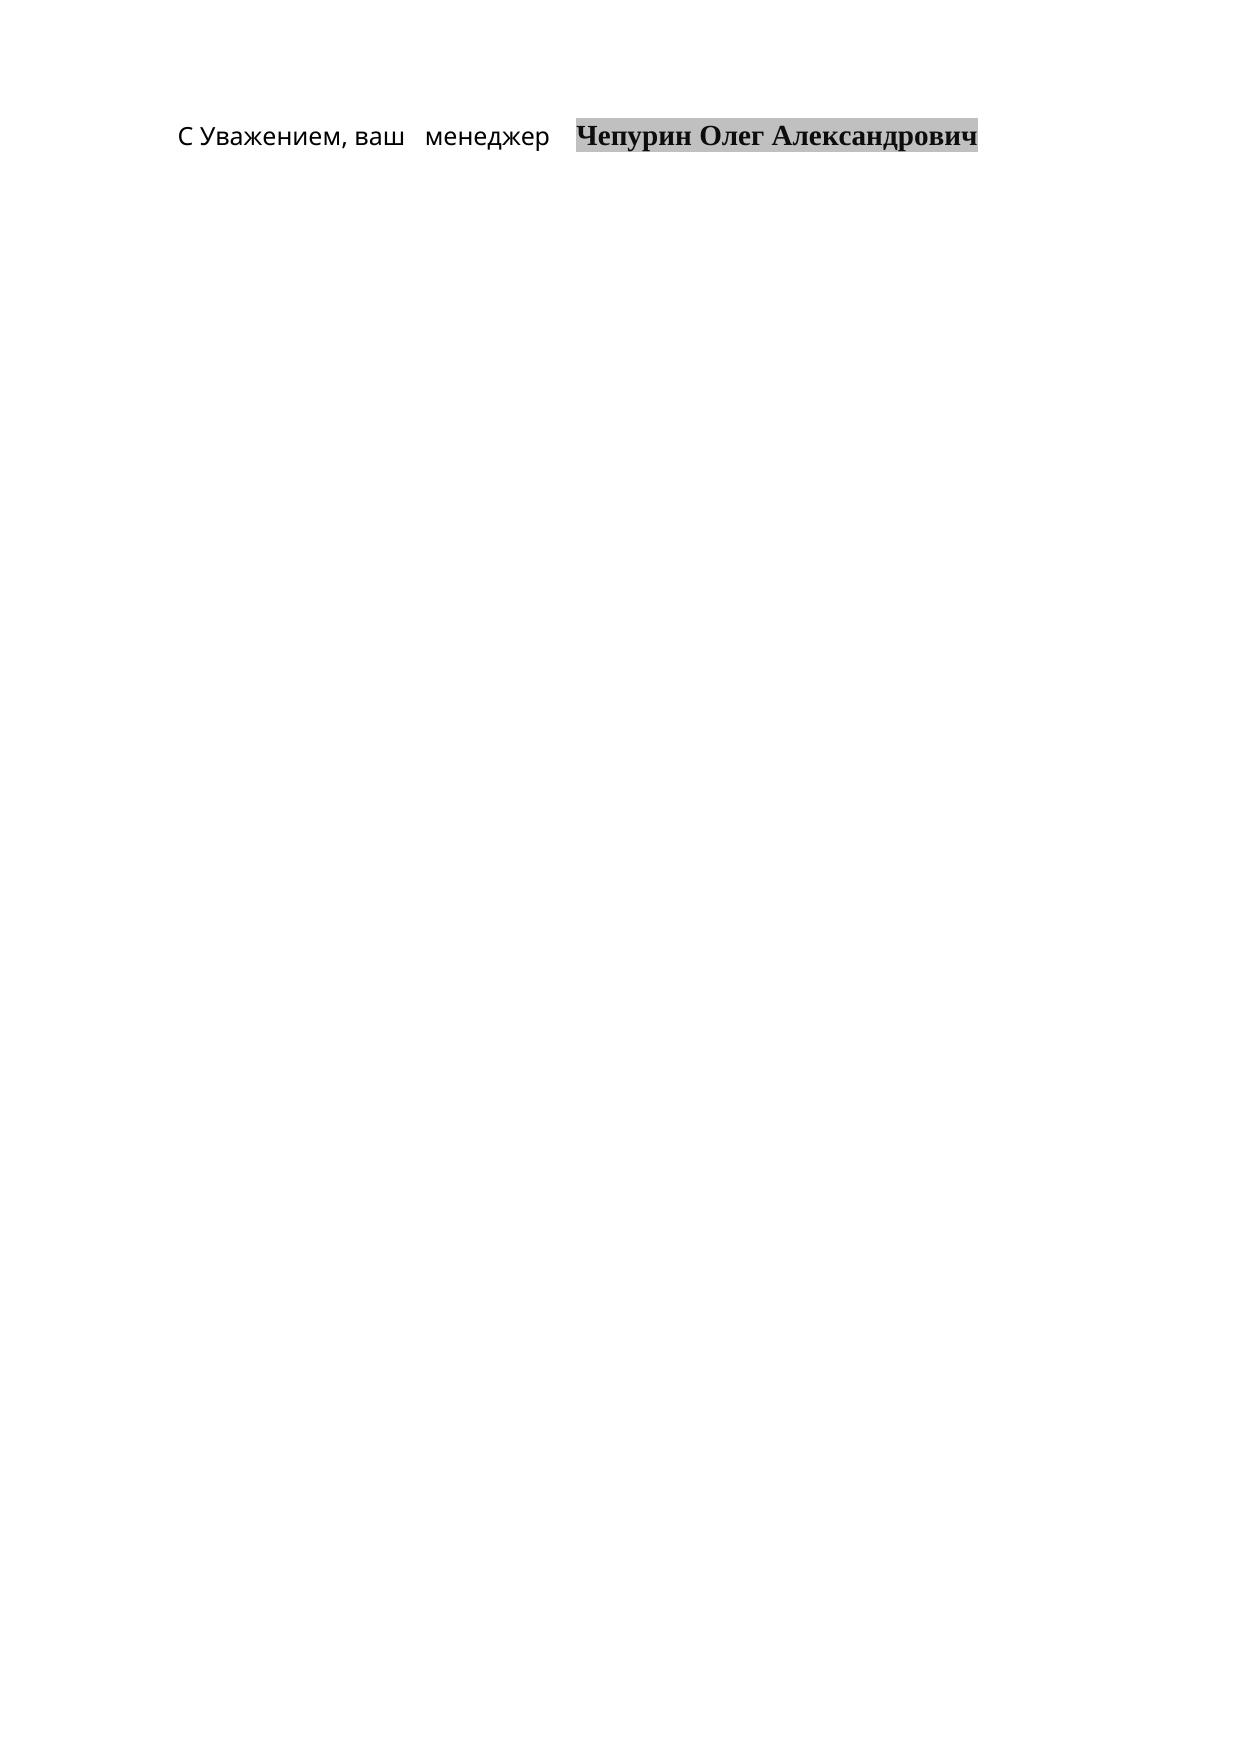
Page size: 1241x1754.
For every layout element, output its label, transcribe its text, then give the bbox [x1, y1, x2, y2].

text С Уважением, ваш менеджер Чепурин Олег Александрович [177, 118, 1152, 153]
